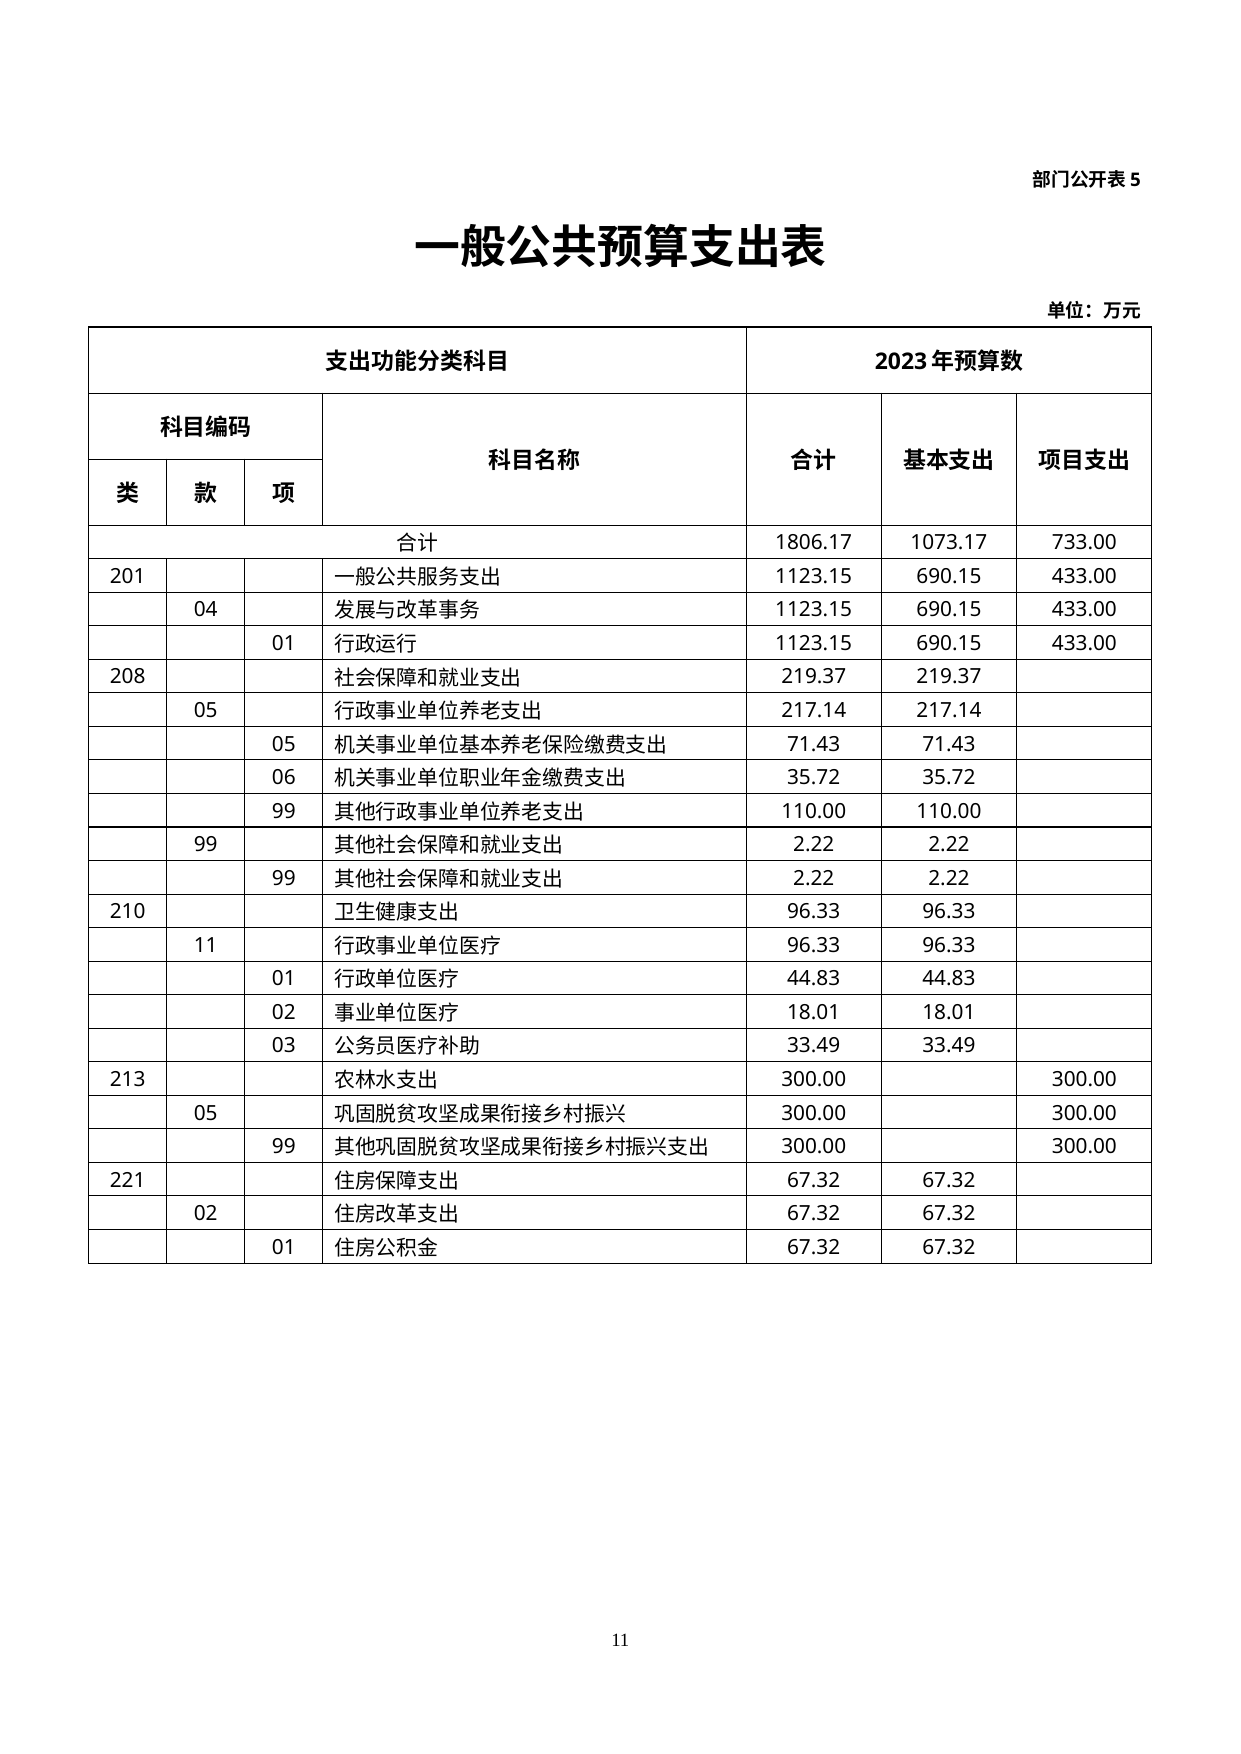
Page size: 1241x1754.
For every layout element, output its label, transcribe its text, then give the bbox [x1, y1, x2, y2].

table_cell [167, 1129, 244, 1162]
table_cell 18.01 [882, 995, 1016, 1028]
table_cell [882, 1096, 1016, 1128]
table_cell [167, 1230, 244, 1262]
table_cell [167, 962, 244, 994]
table_cell [245, 593, 322, 625]
table_cell 合计 [747, 394, 881, 524]
table_cell 433.00 [1017, 559, 1151, 592]
table_cell 99 [167, 828, 244, 860]
table_cell 67.32 [747, 1163, 881, 1195]
table_cell 217.14 [882, 693, 1016, 726]
table_cell 2023年预算数 [747, 328, 1151, 392]
table_cell 433.00 [1017, 626, 1151, 659]
table_cell 2.22 [882, 828, 1016, 860]
table_cell [167, 760, 244, 793]
table_cell 1073.17 [882, 526, 1016, 558]
table_cell 217.14 [747, 693, 881, 726]
table_cell 公务员医疗补助 [323, 1029, 746, 1061]
table_cell [882, 1129, 1016, 1162]
table_cell [1017, 794, 1151, 826]
table_cell 67.32 [882, 1230, 1016, 1262]
table_cell [167, 1163, 244, 1195]
table_cell [1017, 760, 1151, 793]
table_cell [89, 828, 166, 860]
table_cell [1017, 1230, 1151, 1262]
table_cell 02 [245, 995, 322, 1028]
table_cell 款 [167, 460, 244, 524]
table_cell 18.01 [747, 995, 881, 1028]
table_cell 其他巩固脱贫攻坚成果衔接乡村振兴支出 [323, 1129, 746, 1162]
table_cell 行政事业单位养老支出 [323, 693, 746, 726]
table_cell 1123.15 [747, 593, 881, 625]
table_cell [89, 1096, 166, 1128]
table_cell [245, 1062, 322, 1095]
table_cell 33.49 [882, 1029, 1016, 1061]
table_cell 机关事业单位基本养老保险缴费支出 [323, 727, 746, 759]
table_cell 300.00 [1017, 1062, 1151, 1095]
table_cell 110.00 [747, 794, 881, 826]
table_cell [89, 995, 166, 1028]
table_cell [167, 660, 244, 692]
table_cell 卫生健康支出 [323, 895, 746, 927]
table_cell 67.32 [882, 1163, 1016, 1195]
table_cell [1017, 928, 1151, 961]
table_cell 社会保障和就业支出 [323, 660, 746, 692]
table_cell [89, 1230, 166, 1262]
table_cell [167, 895, 244, 927]
table_cell [167, 727, 244, 759]
table_cell [89, 727, 166, 759]
table_cell 行政单位医疗 [323, 962, 746, 994]
table_cell 2.22 [747, 828, 881, 860]
table_cell 1123.15 [747, 626, 881, 659]
table_cell 96.33 [882, 895, 1016, 927]
table_cell 住房公积金 [323, 1230, 746, 1262]
table_cell 1123.15 [747, 559, 881, 592]
table_cell 690.15 [882, 593, 1016, 625]
table_cell 其他社会保障和就业支出 [323, 861, 746, 893]
table_cell 99 [245, 861, 322, 893]
table_cell [89, 593, 166, 625]
table_cell 科目编码 [89, 394, 322, 458]
table_cell 67.32 [747, 1196, 881, 1229]
table_cell [245, 1196, 322, 1229]
table_cell 96.33 [747, 895, 881, 927]
table_cell [89, 760, 166, 793]
table_cell 67.32 [882, 1196, 1016, 1229]
table_cell [1017, 995, 1151, 1028]
table_cell 1806.17 [747, 526, 881, 558]
table_cell 99 [245, 794, 322, 826]
table_cell 33.49 [747, 1029, 881, 1061]
table_cell [245, 559, 322, 592]
table_cell [1017, 962, 1151, 994]
table_cell 11 [167, 928, 244, 961]
table_cell 733.00 [1017, 526, 1151, 558]
table_cell 05 [167, 693, 244, 726]
table_cell 支出功能分类科目 [89, 328, 746, 392]
table_cell [89, 1029, 166, 1061]
table_cell [1017, 693, 1151, 726]
table_cell [167, 1062, 244, 1095]
table_cell [167, 794, 244, 826]
table_cell 300.00 [1017, 1129, 1151, 1162]
table_cell 巩固脱贫攻坚成果衔接乡村振兴 [323, 1096, 746, 1128]
table_cell 221 [89, 1163, 166, 1195]
table_cell 一般公共预算支出表 [89, 195, 1152, 292]
table_cell 99 [245, 1129, 322, 1162]
table_cell [89, 626, 166, 659]
table_cell 01 [245, 962, 322, 994]
table_cell [167, 559, 244, 592]
table_cell 300.00 [1017, 1096, 1151, 1128]
table_header 部门公开表5 [89, 162, 1152, 194]
table_cell 事业单位医疗 [323, 995, 746, 1028]
table_cell 科目名称 [323, 394, 746, 524]
table_cell [245, 660, 322, 692]
table_cell 类 [89, 460, 166, 524]
table_cell 01 [245, 1230, 322, 1262]
table_cell [245, 1096, 322, 1128]
table_cell 02 [167, 1196, 244, 1229]
table_cell [1017, 895, 1151, 927]
table_cell [167, 995, 244, 1028]
table_cell 其他行政事业单位养老支出 [323, 794, 746, 826]
table_cell 300.00 [747, 1096, 881, 1128]
table_cell [89, 693, 166, 726]
table_cell [89, 928, 166, 961]
table_cell 01 [245, 626, 322, 659]
table_cell 213 [89, 1062, 166, 1095]
table_cell [245, 928, 322, 961]
table_cell 690.15 [882, 559, 1016, 592]
table_cell 300.00 [747, 1129, 881, 1162]
table_cell 67.32 [747, 1230, 881, 1262]
table_cell 04 [167, 593, 244, 625]
table_cell [89, 1196, 166, 1229]
table_cell 05 [167, 1096, 244, 1128]
table_cell 合计 [89, 526, 746, 558]
table_cell 项 [245, 460, 322, 524]
table_cell 690.15 [882, 626, 1016, 659]
table_cell [882, 1062, 1016, 1095]
table_cell [89, 794, 166, 826]
table_cell [167, 1029, 244, 1061]
table_cell [1017, 1163, 1151, 1195]
table_cell 住房改革支出 [323, 1196, 746, 1229]
table_cell 208 [89, 660, 166, 692]
table_cell 35.72 [747, 760, 881, 793]
table_cell 基本支出 [882, 394, 1016, 524]
table_cell 300.00 [747, 1062, 881, 1095]
table_cell 44.83 [882, 962, 1016, 994]
table_cell [167, 861, 244, 893]
table_cell [167, 626, 244, 659]
table_cell 项目支出 [1017, 394, 1151, 524]
table_cell [245, 828, 322, 860]
table_cell 433.00 [1017, 593, 1151, 625]
table_cell [1017, 828, 1151, 860]
table_cell [1017, 1029, 1151, 1061]
table_cell 其他社会保障和就业支出 [323, 828, 746, 860]
table_cell [1017, 660, 1151, 692]
table_cell 05 [245, 727, 322, 759]
table_cell 35.72 [882, 760, 1016, 793]
table_cell 110.00 [882, 794, 1016, 826]
table_cell [1017, 1196, 1151, 1229]
table_cell 行政事业单位医疗 [323, 928, 746, 961]
table_cell [245, 693, 322, 726]
table_cell 06 [245, 760, 322, 793]
table_cell 96.33 [882, 928, 1016, 961]
table_cell 219.37 [882, 660, 1016, 692]
table_cell 机关事业单位职业年金缴费支出 [323, 760, 746, 793]
table_cell [89, 962, 166, 994]
table_cell 2.22 [747, 861, 881, 893]
table_cell [245, 1163, 322, 1195]
table_cell 2.22 [882, 861, 1016, 893]
table_cell [89, 861, 166, 893]
table_cell 行政运行 [323, 626, 746, 659]
table_cell 03 [245, 1029, 322, 1061]
table_cell 71.43 [882, 727, 1016, 759]
table_cell 210 [89, 895, 166, 927]
table_cell [1017, 727, 1151, 759]
table_cell [1017, 861, 1151, 893]
table_cell 一般公共服务支出 [323, 559, 746, 592]
table_cell 单位：万元 [89, 292, 1152, 326]
table_cell [245, 895, 322, 927]
table_cell 农林水支出 [323, 1062, 746, 1095]
table_cell 发展与改革事务 [323, 593, 746, 625]
table_cell 44.83 [747, 962, 881, 994]
table_cell 219.37 [747, 660, 881, 692]
table_cell 201 [89, 559, 166, 592]
table_cell 96.33 [747, 928, 881, 961]
table_cell [89, 1129, 166, 1162]
table_cell 71.43 [747, 727, 881, 759]
table_cell 住房保障支出 [323, 1163, 746, 1195]
